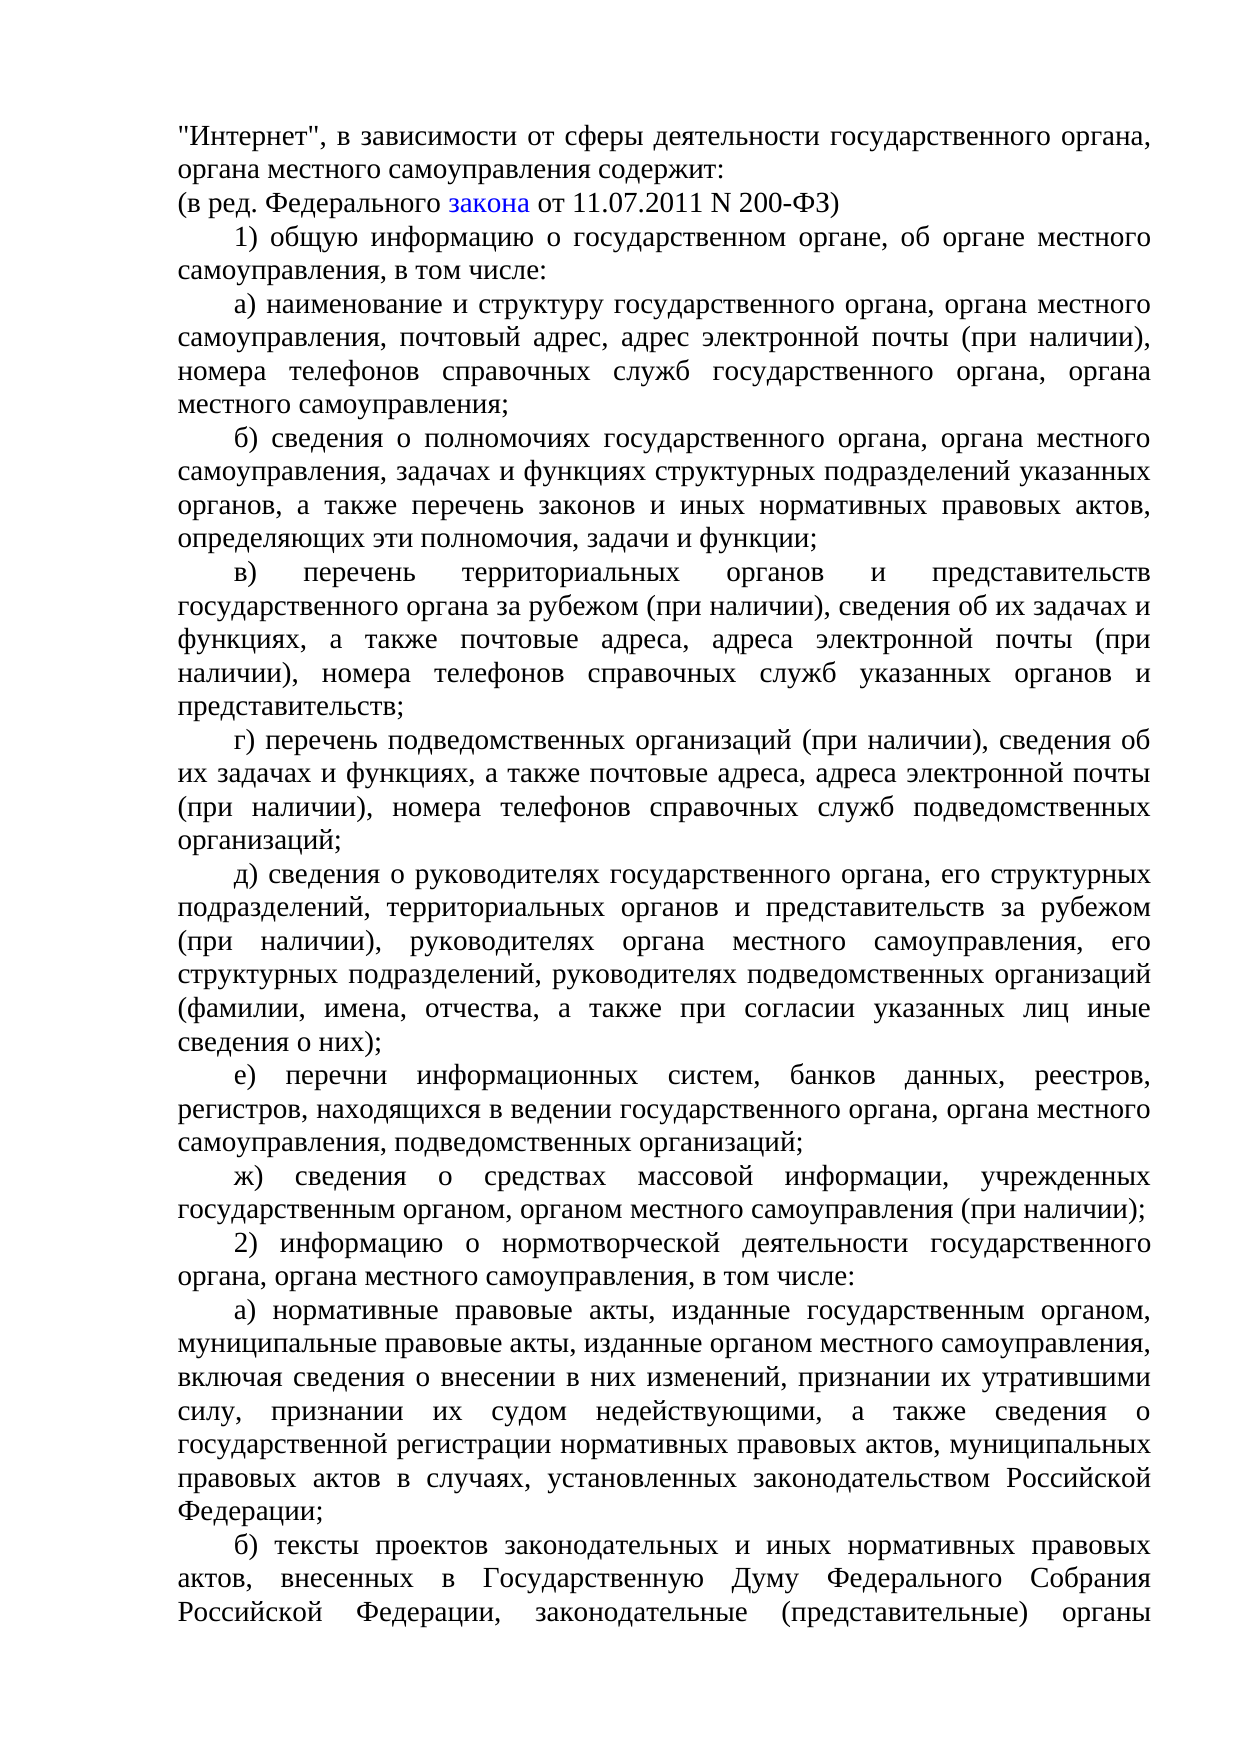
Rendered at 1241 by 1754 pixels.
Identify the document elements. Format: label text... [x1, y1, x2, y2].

text д) сведения о руководителях государственного органа, его структурных подразделений, территориальных органов и представительств за рубежом (при наличии), руководителях органа местного самоуправления, его структурных подразделений, руководителях подведомственных организаций (фамилии, имена, отчества, а также при согласии указанных лиц иные сведения о них); [177, 856, 1152, 1057]
text г) перечень подведомственных организаций (при наличии), сведения об их задачах и функциях, а также почтовые адреса, адреса электронной почты (при наличии), номера телефонов справочных служб подведомственных организаций; [177, 722, 1152, 856]
text (в ред. Федерального закона от 11.07.2011 N 200-ФЗ) [177, 185, 1152, 219]
text а) нормативные правовые акты, изданные государственным органом, муниципальные правовые акты, изданные органом местного самоуправления, включая сведения о внесении в них изменений, признании их утратившими силу, признании их судом недействующими, а также сведения о государственной регистрации нормативных правовых актов, муниципальных правовых актов в случаях, установленных законодательством Российской Федерации; [177, 1292, 1152, 1527]
text 1) общую информацию о государственном органе, об органе местного самоуправления, в том числе: [177, 219, 1152, 286]
text е) перечни информационных систем, банков данных, реестров, регистров, находящихся в ведении государственного органа, органа местного самоуправления, подведомственных организаций; [177, 1057, 1152, 1158]
text в) перечень территориальных органов и представительств государственного органа за рубежом (при наличии), сведения об их задачах и функциях, а также почтовые адреса, адреса электронной почты (при наличии), номера телефонов справочных служб указанных органов и представительств; [177, 554, 1152, 722]
text ж) сведения о средствах массовой информации, учрежденных государственным органом, органом местного самоуправления (при наличии); [177, 1158, 1152, 1225]
text б) сведения о полномочиях государственного органа, органа местного самоуправления, задачах и функциях структурных подразделений указанных органов, а также перечень законов и иных нормативных правовых актов, определяющих эти полномочия, задачи и функции; [177, 420, 1152, 554]
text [177, 1527, 1152, 1627]
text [177, 118, 1152, 185]
text 2) информацию о нормотворческой деятельности государственного органа, органа местного самоуправления, в том числе: [177, 1225, 1152, 1292]
text а) наименование и структуру государственного органа, органа местного самоуправления, почтовый адрес, адрес электронной почты (при наличии), номера телефонов справочных служб государственного органа, органа местного самоуправления; [177, 286, 1152, 420]
